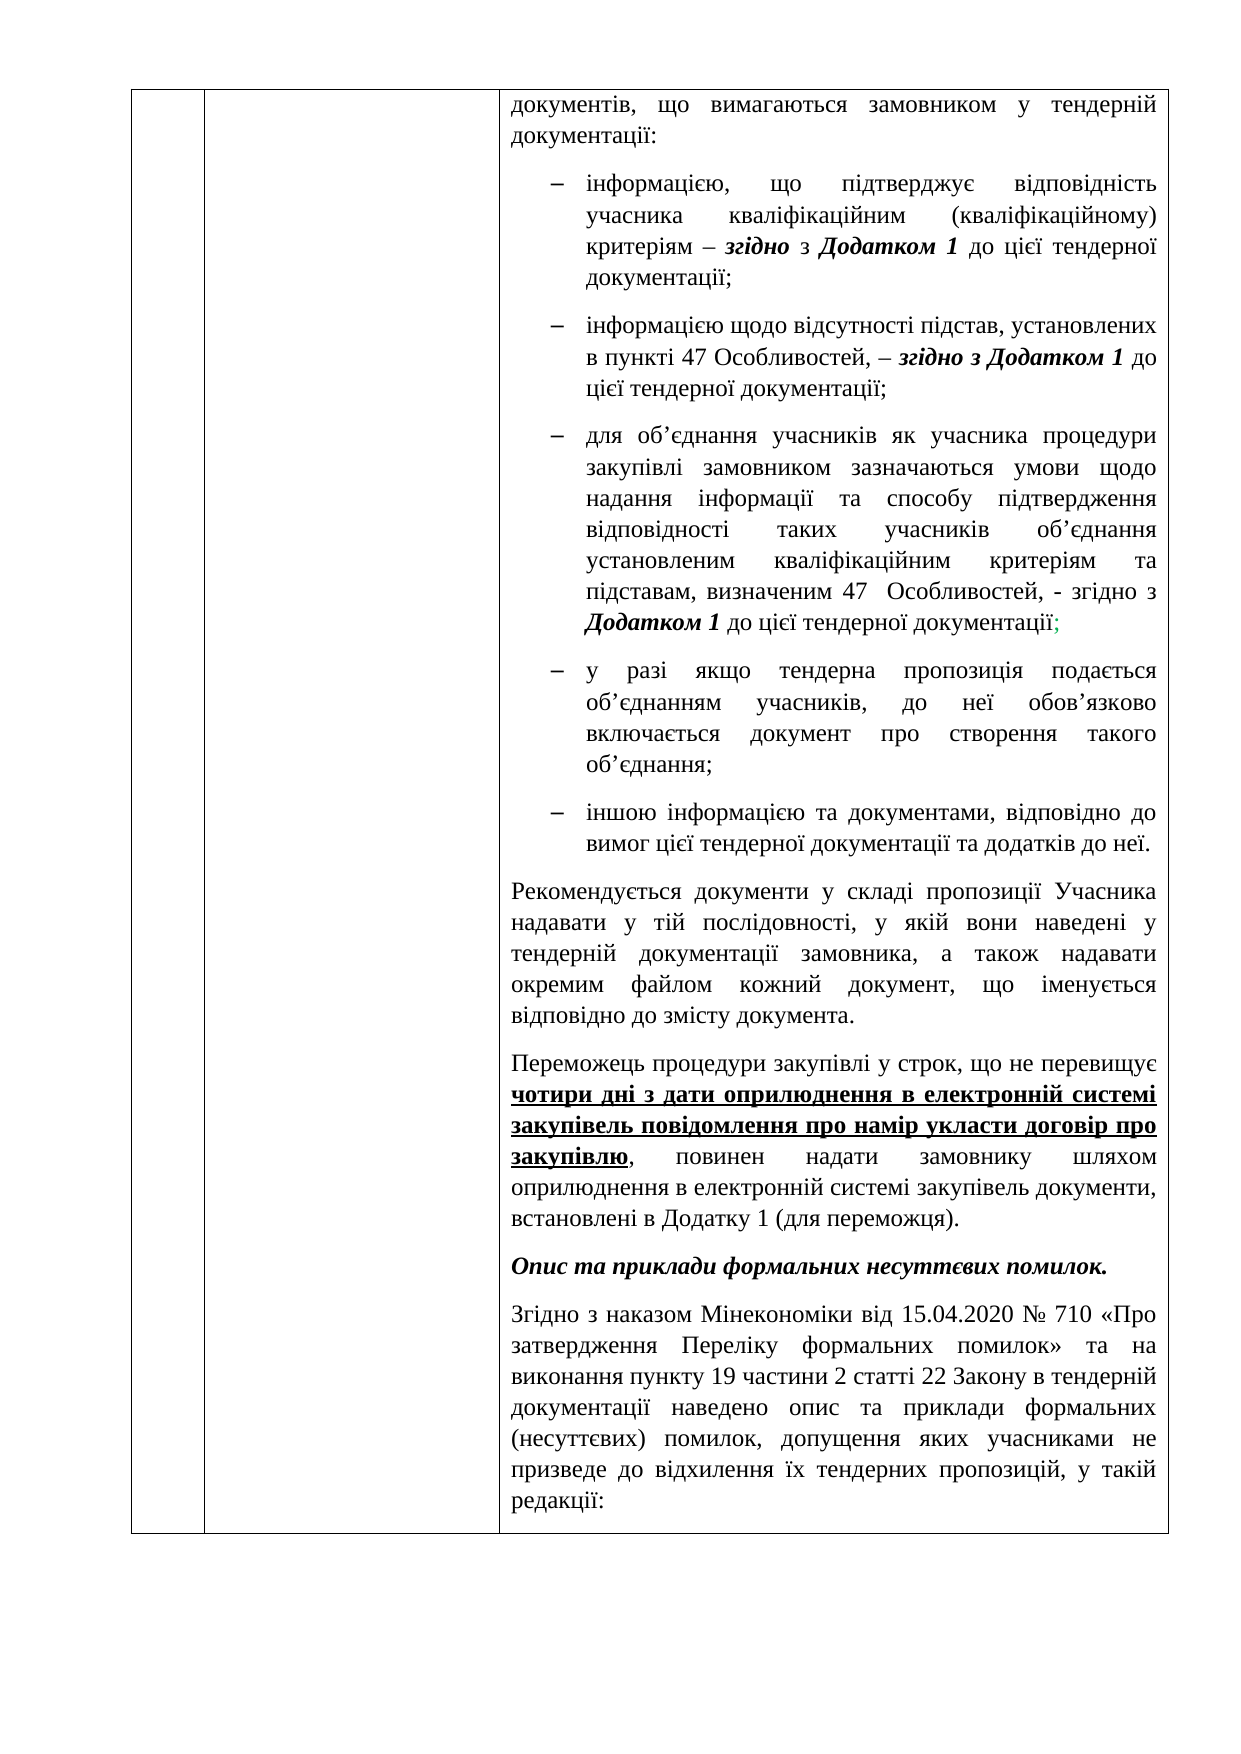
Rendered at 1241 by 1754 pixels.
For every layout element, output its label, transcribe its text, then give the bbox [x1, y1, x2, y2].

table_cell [500, 90, 1168, 1532]
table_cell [205, 90, 499, 1532]
table_cell 1 [132, 90, 204, 1532]
